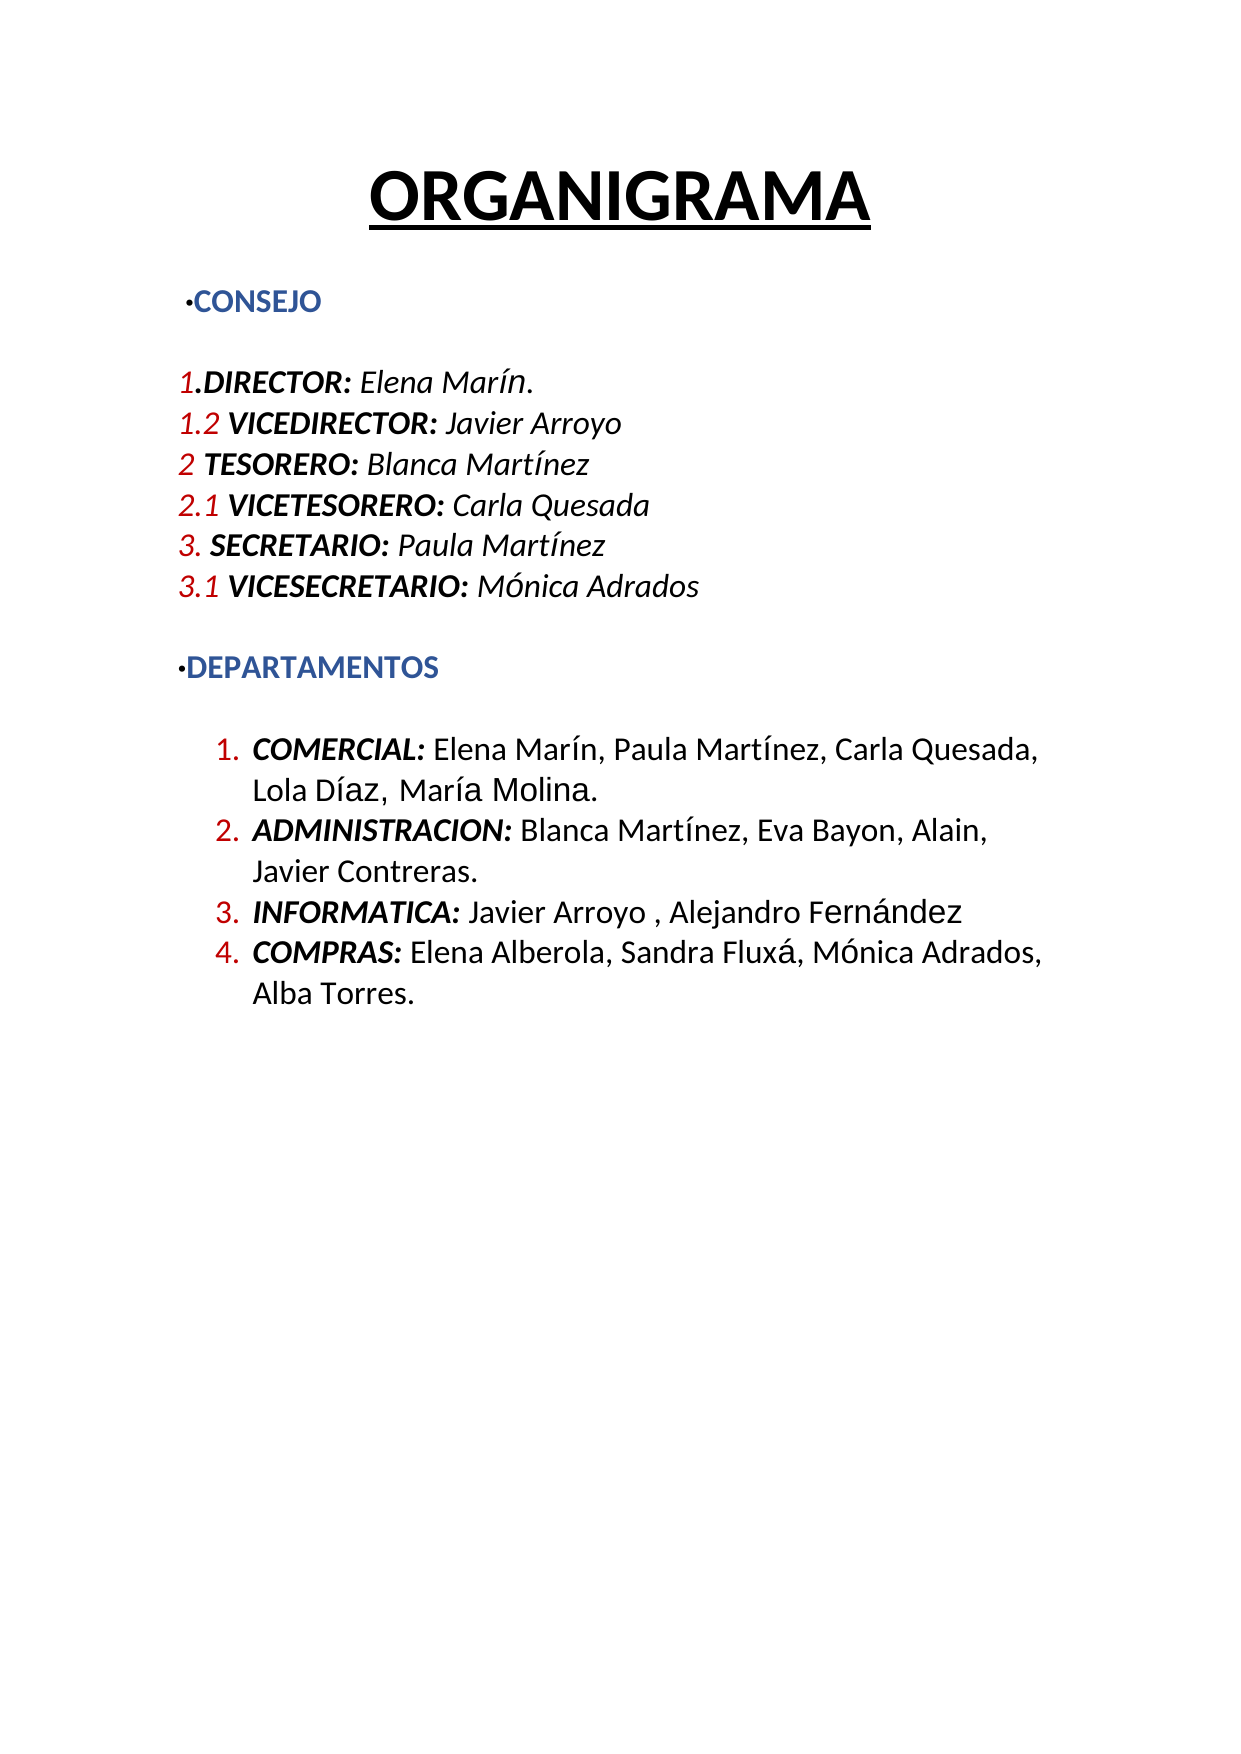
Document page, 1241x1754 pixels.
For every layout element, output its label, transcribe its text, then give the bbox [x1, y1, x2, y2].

text 3. SECRETARIO: Paula Martínez [177, 524, 1063, 565]
list ADMINISTRACION: Blanca Martínez, Eva Bayon, Alain, Javier Contreras. [215, 809, 1063, 891]
list COMERCIAL: Elena Marín, Paula Martínez, Carla Quesada, Lola Díaz, María Molina. [215, 728, 1063, 809]
text 1.DIRECTOR: Elena Marín. [177, 361, 1063, 402]
text 2 TESORERO: Blanca Martínez [177, 443, 1063, 483]
text ·CONSEJO [177, 280, 1063, 321]
list COMPRAS: Elena Alberola, Sandra Fluxá, Mónica Adrados, Alba Torres. [215, 932, 1063, 1013]
text ORGANIGRAMA [177, 148, 1063, 239]
text ·DEPARTAMENTOS [177, 646, 1063, 687]
text 3.1 VICESECRETARIO: Mónica Adrados [177, 565, 1063, 606]
text 2.1 VICETESORERO: Carla Quesada [177, 483, 1063, 524]
text 1.2 VICEDIRECTOR: Javier Arroyo [177, 402, 1063, 443]
list INFORMATICA: Javier Arroyo , Alejandro Fernández [215, 891, 1063, 932]
